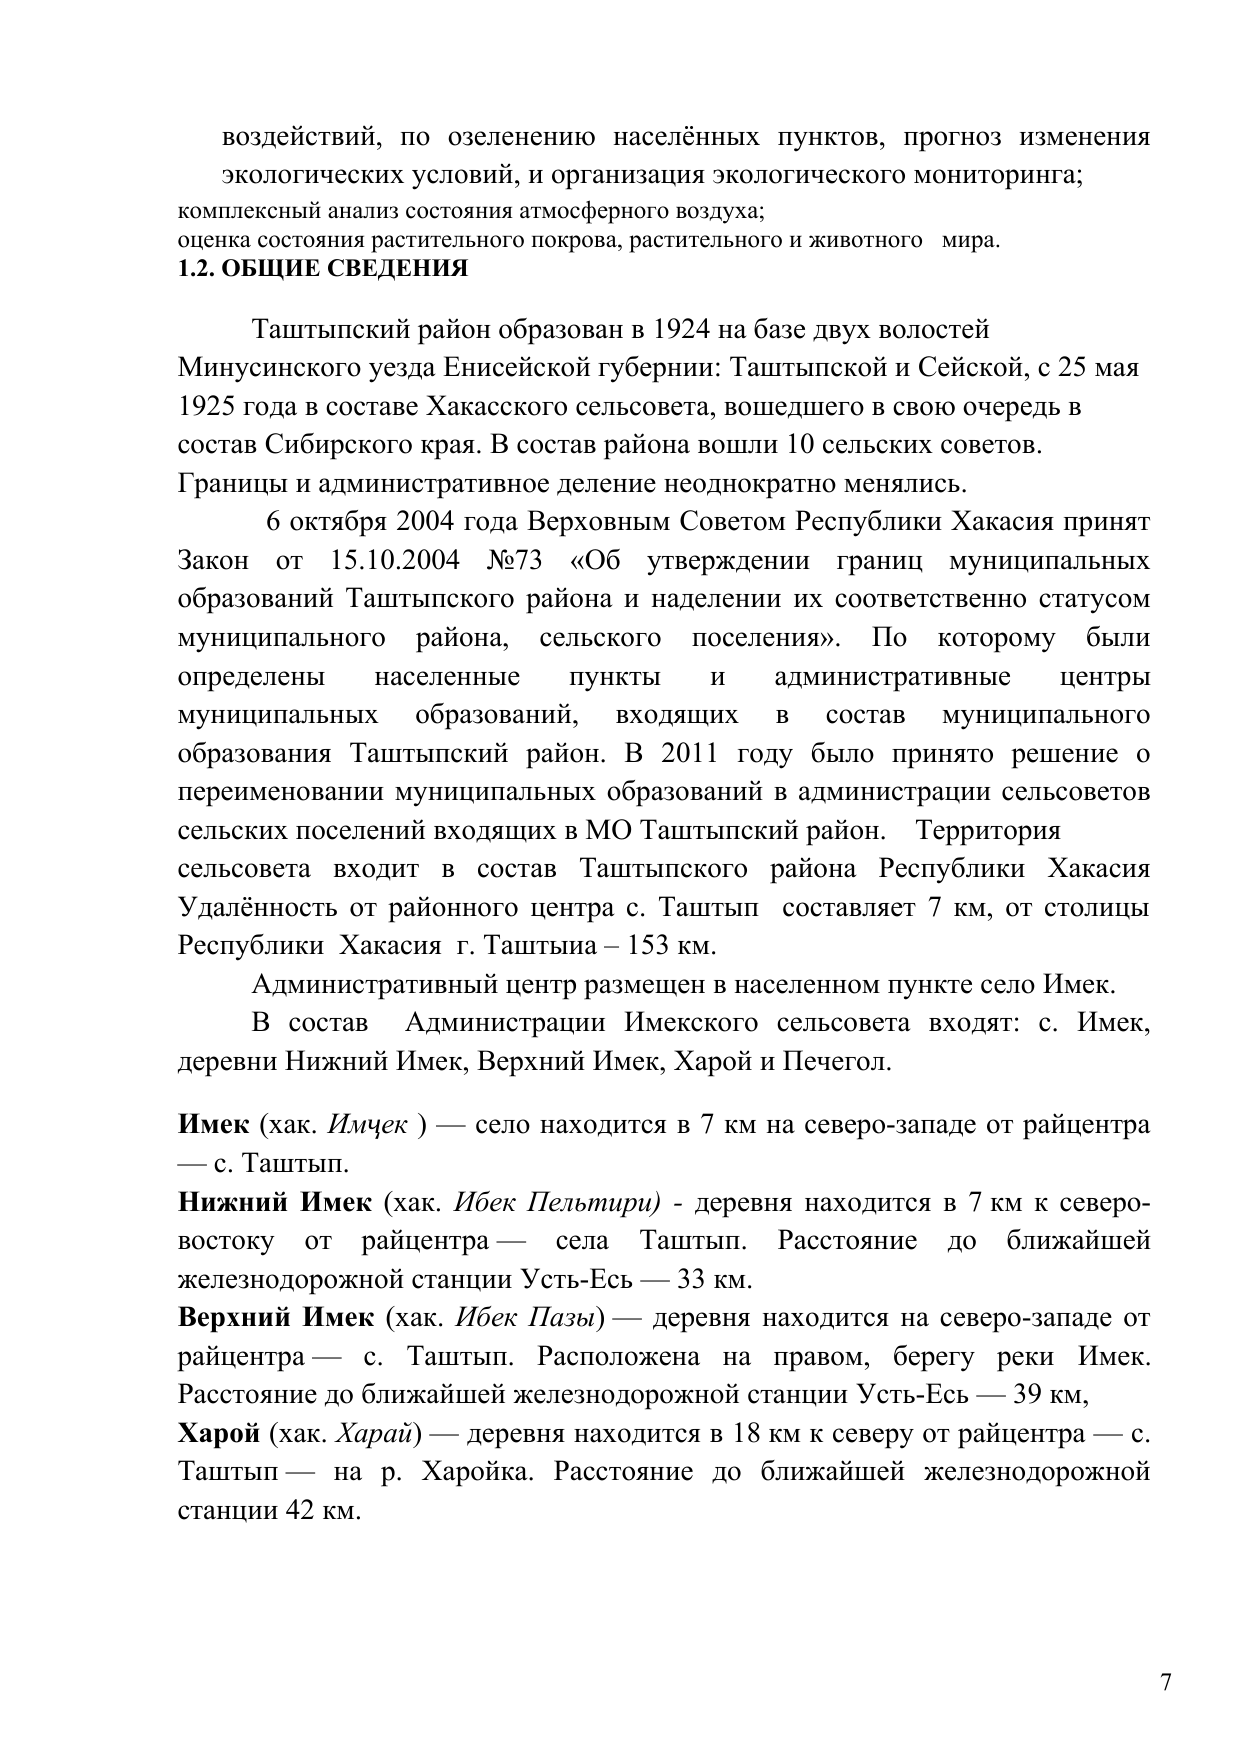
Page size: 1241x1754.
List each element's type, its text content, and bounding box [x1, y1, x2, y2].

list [192, 118, 1152, 190]
text Имек (хак. Имҷек ) — село находится в 7 км на северо-западе от райцентра — с. Таштып. [177, 1107, 1152, 1179]
text Таштыпский район образован в 1924 на базе двух волостей Минусинского уезда Енисейской губернии: Таштыпской и Сейской, с 25 мая 1925 года в составе Хакасского сельсовета, вошедшего в свою очередь в состав Сибирского края. В состав района вошли 10 сельских советов. Границы и административное деление неоднократно менялись. [177, 311, 1152, 498]
text Верхний Имек (хак. Ибек Пазы) — деревня находится на северо-западе от райцентра — с. Таштып. Расположена на правом, берегу реки Имек. Расстояние до ближайшей железнодорожной станции Усть-Есь — 39 км, [177, 1299, 1152, 1410]
text 6 октября 2004 года Верховным Советом Республики Хакасия принят Закон от 15.10.2004 №73 «Об утверждении границ муниципальных образований Таштыпского района и наделении их соответственно статусом муниципального района, сельского поселения». По которому были определены населенные пункты и административные центры муниципальных образований, входящих в состав муниципального образования Таштыпский район. В 2011 году было принято решение о переименовании муниципальных образований в администрации сельсоветов сельских поселений входящих в МО Таштыпский район. Территория сельсовета входит в состав Таштыпского района Республики Хакасия Удалённость от районного центра с. Таштып составляет 7 км, от столицы Республики Хакасия г. Таштыиа – 153 км. [177, 503, 1152, 961]
text В состав Администрации Имекского сельсовета входят: с. Имек, деревни Нижний Имек, Верхний Имек, Харой и Печегол. [177, 1004, 1152, 1077]
text 1.2. ОБЩИЕ СВЕДЕНИЯ [177, 253, 1152, 281]
text Нижний Имек (хак. Ибек Пельтири) - деревня находится в 7 км к северо-востоку от райцентра — села Таштып. Расстояние до ближайшей железнодорожной станции Усть-Есь — 33 км. [177, 1184, 1152, 1294]
text Харой (хак. Харай) — деревня находится в 18 км к северу от райцентра — с. Таштып — на р. Харойка. Расстояние до ближайшей железнодорожной станции 42 км. [177, 1415, 1152, 1526]
text Административный центр размещен в населенном пункте село Имек. [177, 966, 1152, 999]
